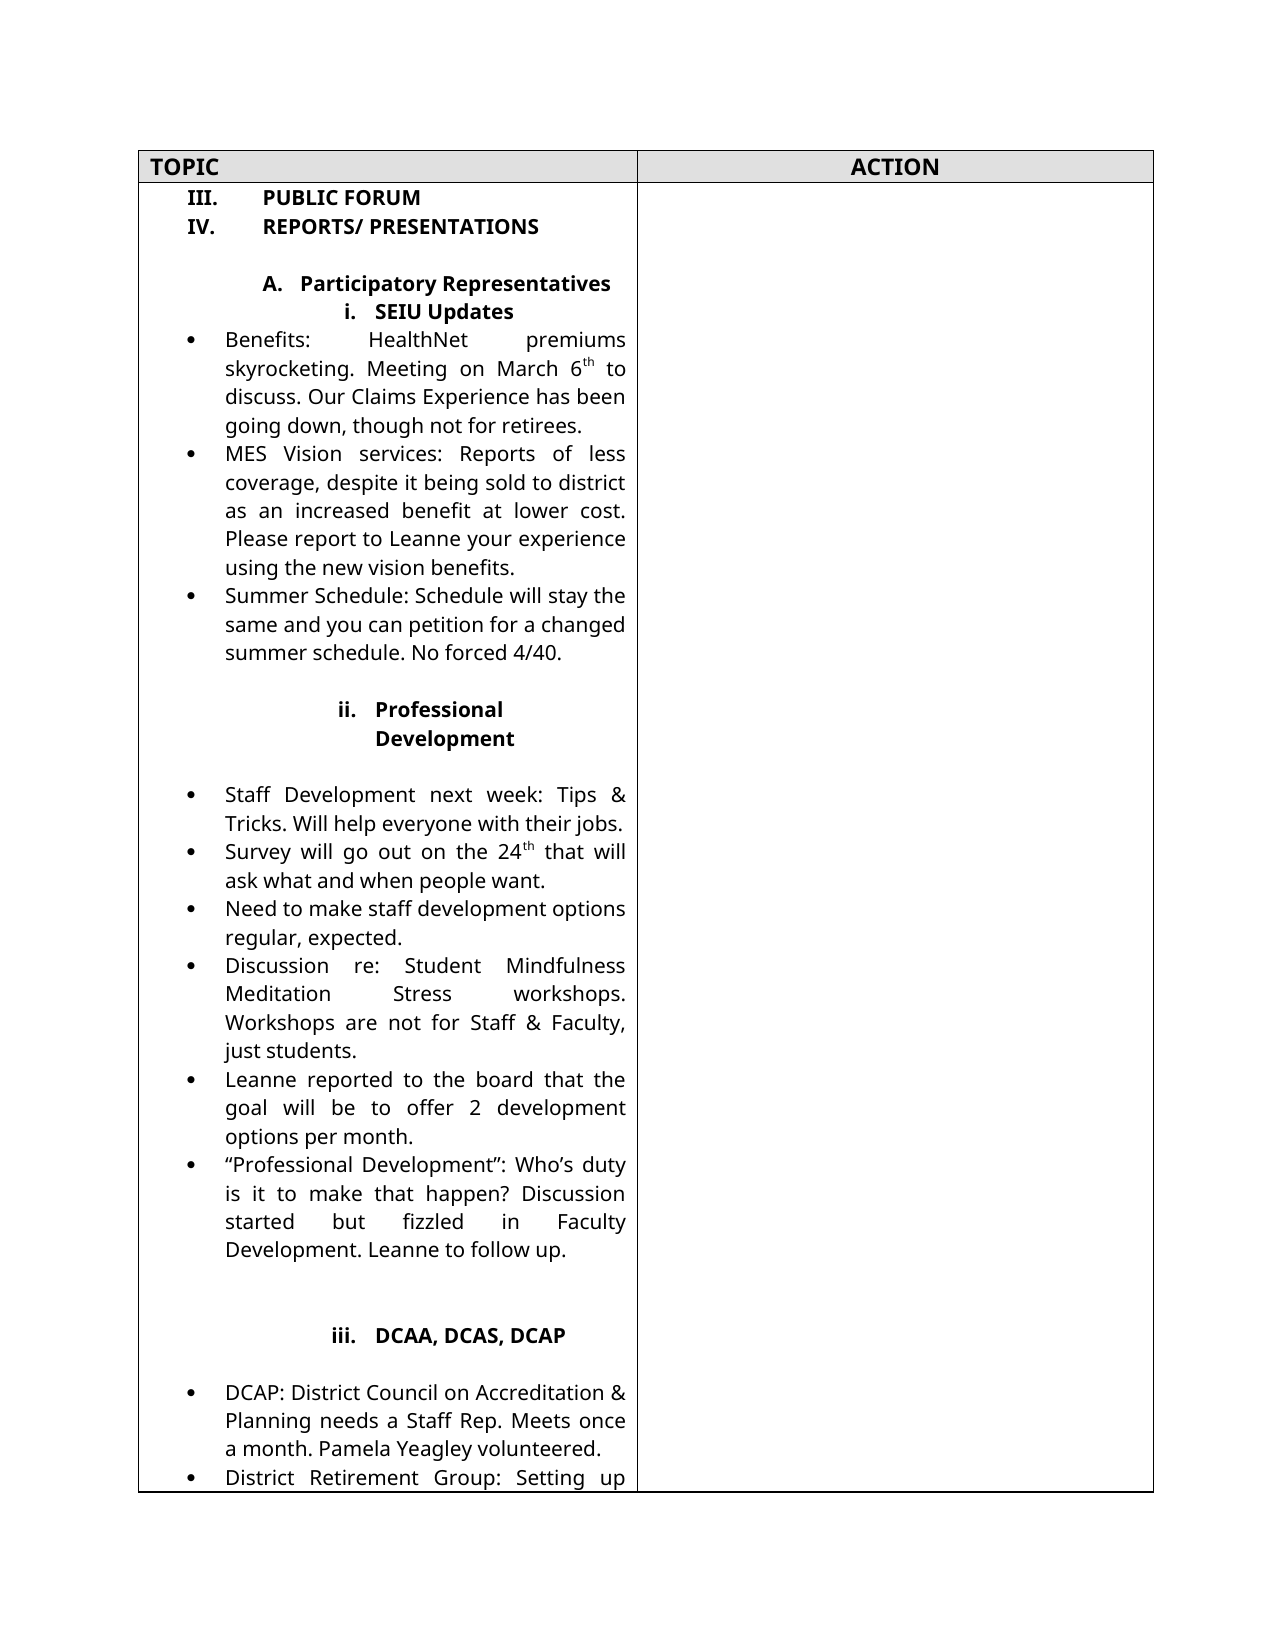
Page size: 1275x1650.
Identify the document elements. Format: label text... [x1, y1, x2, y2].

table_header TOPIC [139, 151, 637, 182]
table_header ACTION [638, 151, 1153, 182]
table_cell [139, 183, 637, 1491]
table_cell [638, 183, 1153, 1491]
